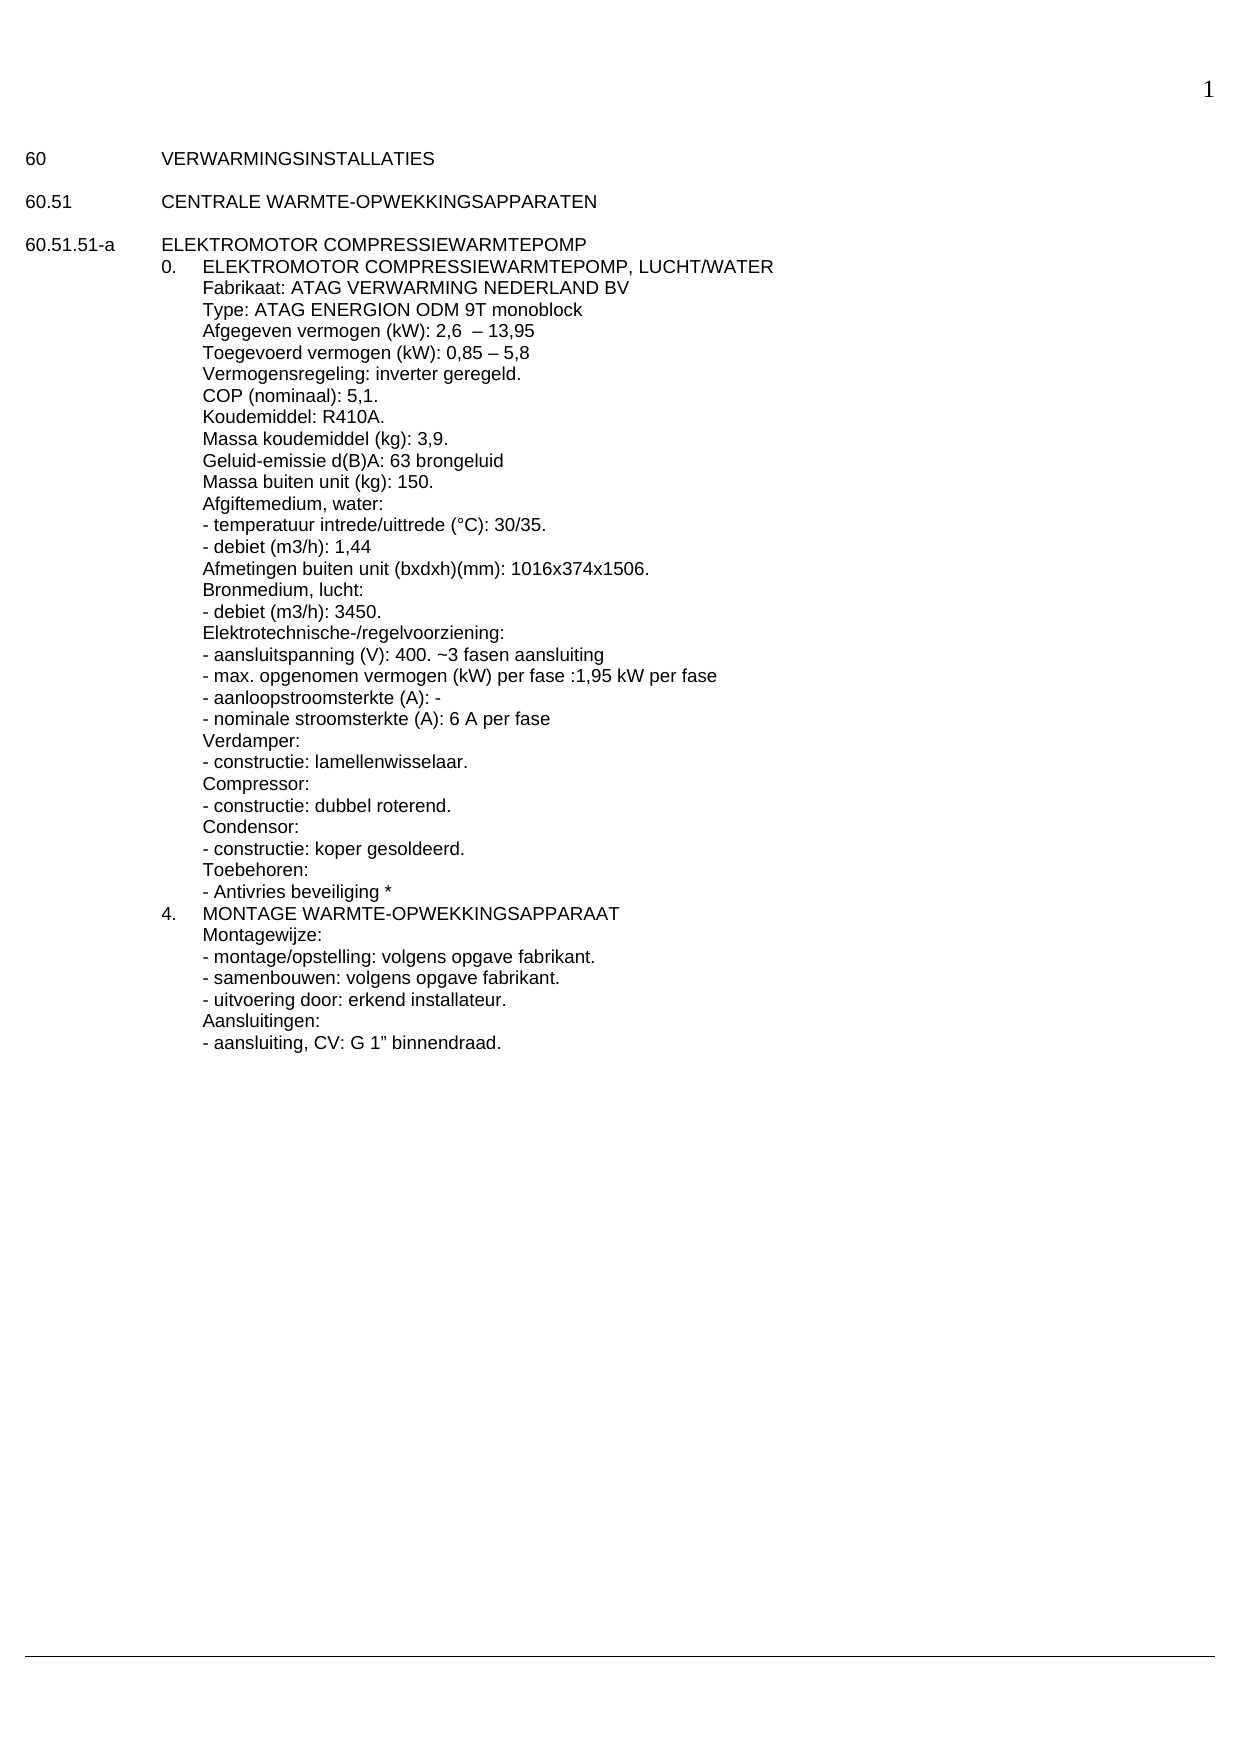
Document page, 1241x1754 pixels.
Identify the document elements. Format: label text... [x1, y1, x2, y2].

text COP (nominaal): 5,1. [202, 385, 1215, 406]
text Fabrikaat: ATAG VERWARMING NEDERLAND BV [202, 277, 1215, 298]
text - samenbouwen: volgens opgave fabrikant. [202, 967, 1215, 988]
text - montage/opstelling: volgens opgave fabrikant. [202, 945, 1215, 967]
text Massa koudemiddel (kg): 3,9. [202, 428, 1215, 449]
text Type: ATAG ENERGION ODM 9T monoblock [202, 298, 1215, 320]
text Compressor: [202, 773, 1215, 794]
text - temperatuur intrede/uittrede (°C): 30/35. [202, 514, 1215, 536]
text - nominale stroomsterkte (A): 6 A per fase [202, 708, 1215, 730]
text Montagewijze: [202, 924, 1215, 945]
text 60.51.51-a ELEKTROMOTOR COMPRESSIEWARMTEPOMP [25, 234, 1215, 255]
text Bronmedium, lucht: [202, 579, 1215, 600]
text - max. opgenomen vermogen (kW) per fase :1,95 kW per fase [202, 665, 1215, 687]
text - debiet (m3/h): 3450. [202, 600, 1215, 622]
text - aansluiting, CV: G 1” binnendraad. [202, 1032, 1215, 1053]
text Toebehoren: [202, 859, 1215, 881]
text Afgegeven vermogen (kW): 2,6 – 13,95 [202, 320, 1215, 342]
text - constructie: lamellenwisselaar. [202, 751, 1215, 773]
text Geluid-emissie d(B)A: 63 brongeluid [202, 449, 1215, 471]
text Vermogensregeling: inverter geregeld. [202, 363, 1215, 385]
text Massa buiten unit (kg): 150. [202, 471, 1215, 493]
text - uitvoering door: erkend installateur. [202, 988, 1215, 1010]
text Toegevoerd vermogen (kW): 0,85 – 5,8 [202, 342, 1215, 363]
text - aansluitspanning (V): 400. ~3 fasen aansluiting [202, 643, 1215, 665]
text Aansluitingen: [202, 1010, 1215, 1032]
text - debiet (m3/h): 1,44 [202, 536, 1215, 557]
text 60 VERWARMINGSINSTALLATIES [25, 148, 1215, 169]
text - Antivries beveiliging * [202, 881, 1215, 902]
text - aanloopstroomsterkte (A): - [202, 687, 1215, 708]
text 60.51 CENTRALE WARMTE-OPWEKKINGSAPPARATEN [25, 191, 1215, 212]
text Afgiftemedium, water: [202, 493, 1215, 514]
text - constructie: koper gesoldeerd. [202, 838, 1215, 859]
text 0. ELEKTROMOTOR COMPRESSIEWARMTEPOMP, LUCHT/WATER [161, 255, 1215, 277]
text Afmetingen buiten unit (bxdxh)(mm): 1016x374x1506. [202, 557, 1215, 579]
text 4. MONTAGE WARMTE-OPWEKKINGSAPPARAAT [161, 902, 1215, 924]
text - constructie: dubbel roterend. [202, 794, 1215, 816]
text Verdamper: [202, 730, 1215, 751]
text Condensor: [202, 816, 1215, 838]
text Koudemiddel: R410A. [202, 406, 1215, 428]
text Elektrotechnische-/regelvoorziening: [202, 622, 1215, 643]
